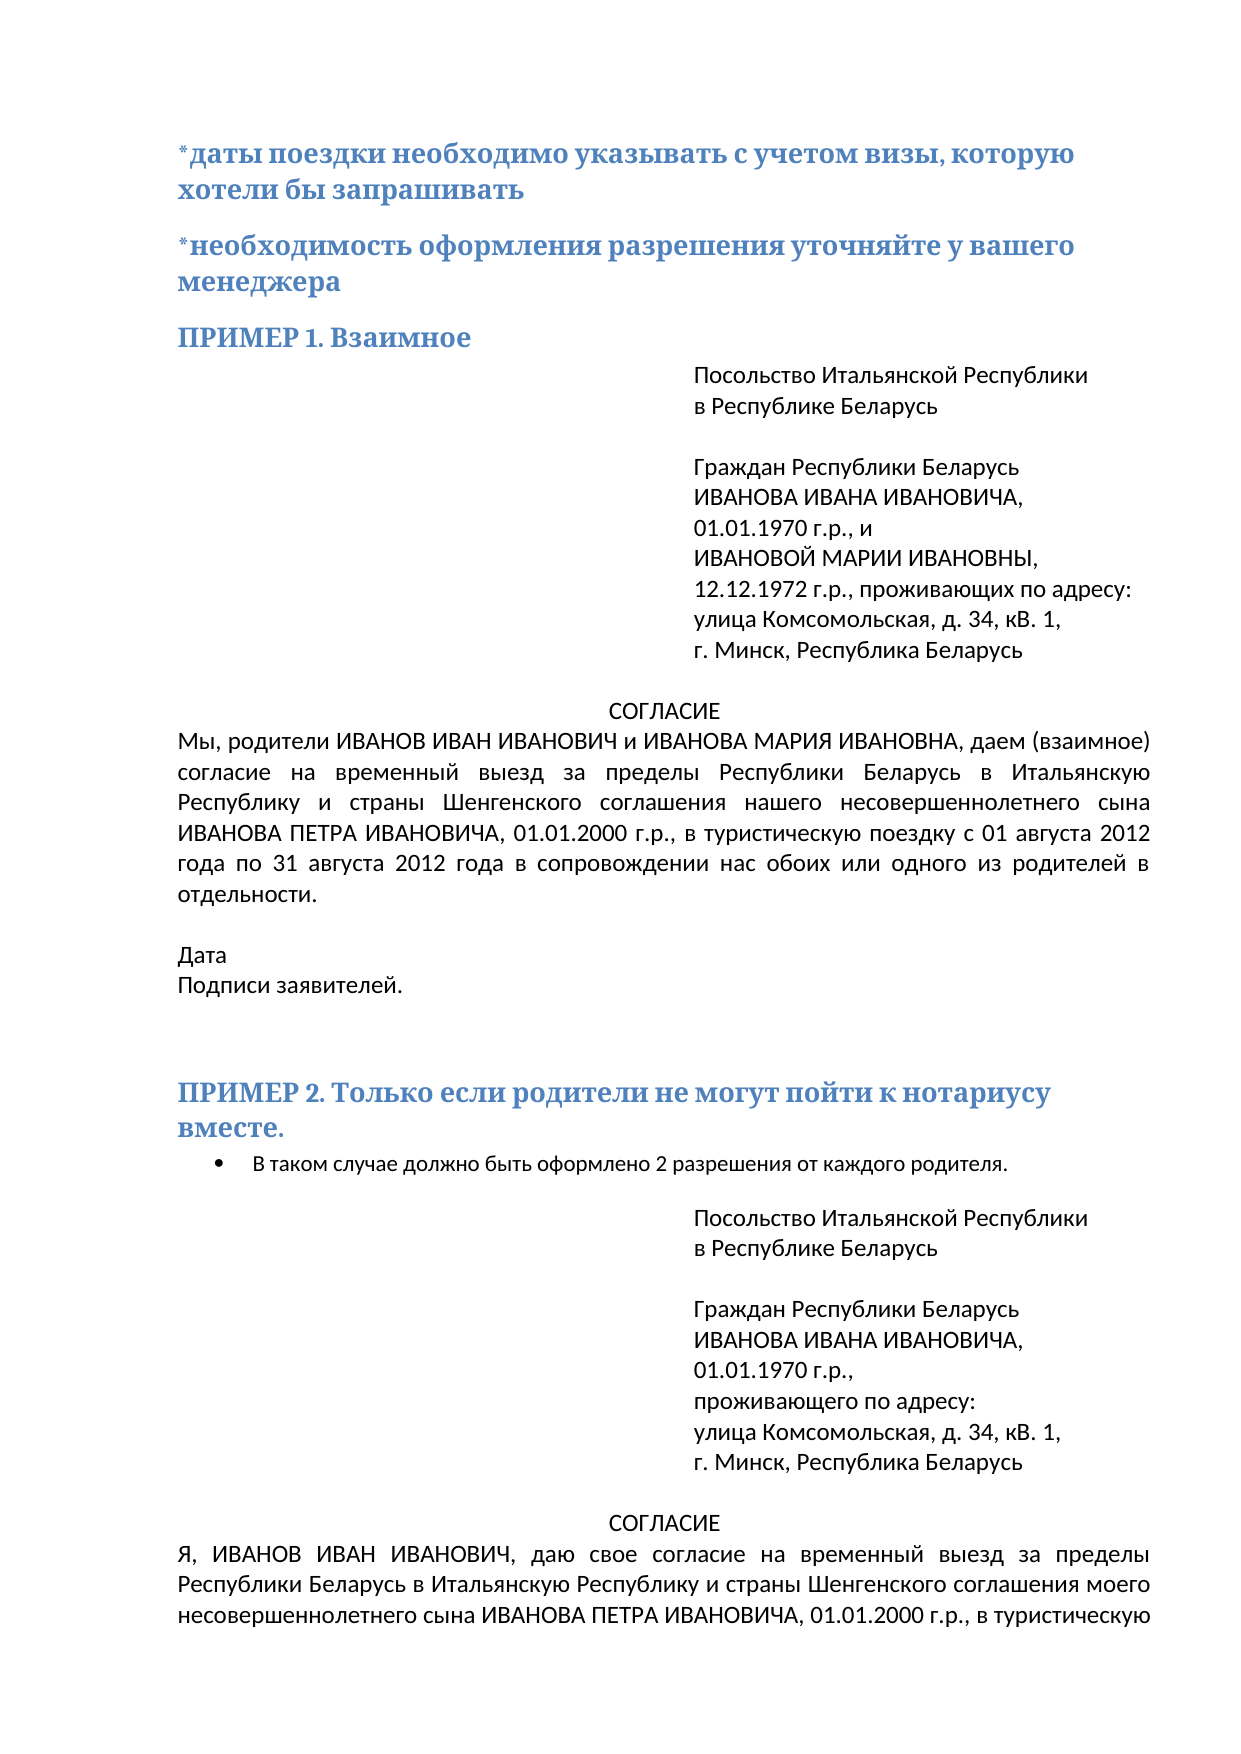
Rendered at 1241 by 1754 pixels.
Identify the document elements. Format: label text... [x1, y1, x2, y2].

text Граждан Республики Беларусь [620, 451, 1152, 481]
text Дата [177, 939, 1152, 970]
text проживающего по адресу: [693, 1385, 1152, 1416]
text 12.12.1972 г.р., проживающих по адресу: [693, 573, 1152, 603]
text СОГЛАСИЕ [177, 1507, 1152, 1538]
text ИВАНОВА ИВАНА ИВАНОВИЧА, [620, 481, 1152, 512]
text г. Минск, Республика Беларусь [177, 634, 1152, 664]
text 01.01.1970 г.р., и [620, 512, 1152, 542]
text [177, 1538, 1152, 1629]
text ИВАНОВА ИВАНА ИВАНОВИЧА, [620, 1324, 1152, 1355]
subtitle ПРИМЕР 2. Только если родители не могут пойти к нотариусу вместе. [177, 1078, 1152, 1144]
text улица Комсомольская, д. 34, кВ. 1, [177, 603, 1152, 634]
text Мы, родители ИВАНОВ ИВАН ИВАНОВИЧ и ИВАНОВА МАРИЯ ИВАНОВНА, даем (взаимное) согласие на временный выезд за пределы Республики Беларусь в Итальянскую Республику и страны Шенгенского соглашения нашего несовершеннолетнего сына ИВАНОВА ПЕТРА ИВАНОВИЧА, 01.01.2000 г.р., в туристическую поездку с 01 августа 2012 года по 31 августа 2012 года в сопровождении нас обоих или одного из родителей в отдельности. [177, 726, 1152, 909]
subtitle *даты поездки необходимо указывать с учетом визы, которую хотели бы запрашивать [177, 139, 1152, 206]
text в Республике Беларусь [177, 1233, 1152, 1263]
text Подписи заявителей. [177, 970, 1152, 1000]
list В таком случае должно быть оформлено 2 разрешения от каждого родителя. [215, 1149, 1152, 1177]
text в Республике Беларусь [177, 390, 1152, 420]
text СОГЛАСИЕ [177, 695, 1152, 726]
text 01.01.1970 г.р., [620, 1355, 1152, 1385]
subtitle ПРИМЕР 1. Взаимное [177, 323, 1152, 355]
text Граждан Республики Беларусь [620, 1294, 1152, 1324]
subtitle *необходимость оформления разрешения уточняйте у вашего менеджера [177, 231, 1152, 298]
text улица Комсомольская, д. 34, кВ. 1, [177, 1416, 1152, 1446]
text Посольство Итальянской Республики [177, 359, 1152, 390]
text г. Минск, Республика Беларусь [177, 1446, 1152, 1477]
text ИВАНОВОЙ МАРИИ ИВАНОВНЫ, [620, 542, 1152, 573]
text Посольство Итальянской Республики [620, 1202, 1152, 1233]
